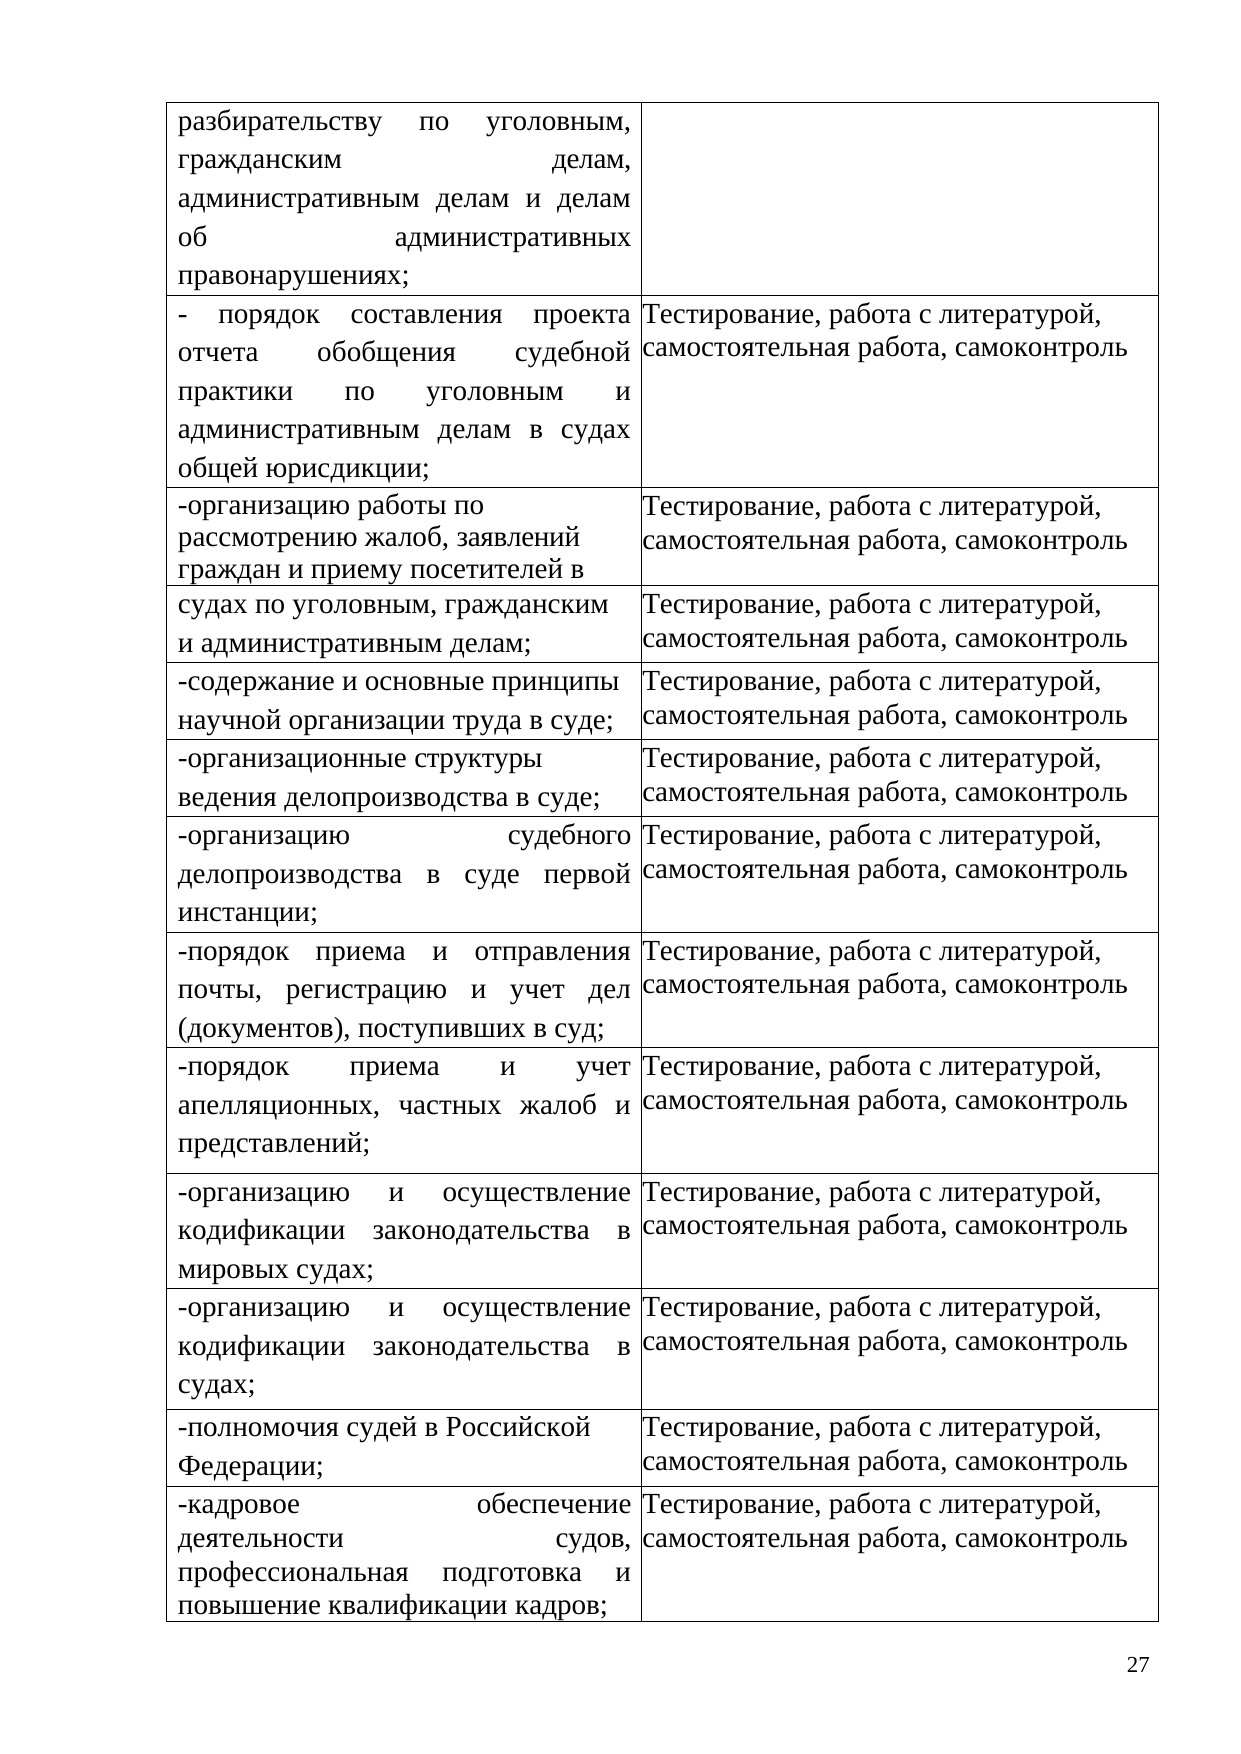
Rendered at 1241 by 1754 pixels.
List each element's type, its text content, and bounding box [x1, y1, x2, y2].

table_cell -организационные структуры ведения делопроизводства в суде; [167, 740, 641, 816]
table_cell Тестирование, работа с литературой, самостоятельная работа, самоконтроль [642, 1174, 1158, 1288]
table_cell Тестирование, работа с литературой, самостоятельная работа, самоконтроль [642, 488, 1158, 585]
table_cell -организацию и осуществление кодификации законодательства в мировых судах; [167, 1174, 641, 1288]
table_cell Тестирование, работа с литературой, самостоятельная работа, самоконтроль [642, 740, 1158, 816]
table_cell Тестирование, работа с литературой, самостоятельная работа, самоконтроль [642, 586, 1158, 662]
table_cell Тестирование, работа с литературой, самостоятельная работа, самоконтроль [642, 933, 1158, 1047]
table_cell -кадровое обеспечение деятельности судов, профессиональная подготовка и повышение квалификации кадров; [167, 1487, 641, 1621]
table_cell Тестирование, работа с литературой, самостоятельная работа, самоконтроль [642, 296, 1158, 487]
table_cell - порядок составления проекта отчета обобщения судебной практики по уголовным и административным делам в судах общей юрисдикции; [167, 296, 641, 487]
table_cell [642, 103, 1158, 295]
table_cell -полномочия судей в Российской Федерации; [167, 1410, 641, 1486]
table_cell -организацию судебного делопроизводства в суде первой инстанции; [167, 817, 641, 932]
table_cell -организацию работы по рассмотрению жалоб, заявлений граждан и приему посетителей в [167, 488, 641, 585]
table_cell Тестирование, работа с литературой, самостоятельная работа, самоконтроль [642, 1410, 1158, 1486]
table_cell -порядок приема и учет апелляционных, частных жалоб и представлений; [167, 1048, 641, 1173]
table_cell -организацию и осуществление кодификации законодательства в судах; [167, 1289, 641, 1408]
table_cell судах по уголовным, гражданским и административным делам; [167, 586, 641, 662]
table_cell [642, 1487, 1158, 1621]
table_cell Тестирование, работа с литературой, самостоятельная работа, самоконтроль [642, 1048, 1158, 1173]
table_cell -порядок приема и отправления почты, регистрацию и учет дел (документов), поступивших в суд; [167, 933, 641, 1047]
table_cell Тестирование, работа с литературой, самостоятельная работа, самоконтроль [642, 1289, 1158, 1408]
table_cell Тестирование, работа с литературой, самостоятельная работа, самоконтроль [642, 663, 1158, 739]
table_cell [167, 103, 641, 295]
table_cell -содержание и основные принципы научной организации труда в суде; [167, 663, 641, 739]
table_cell Тестирование, работа с литературой, самостоятельная работа, самоконтроль [642, 817, 1158, 932]
